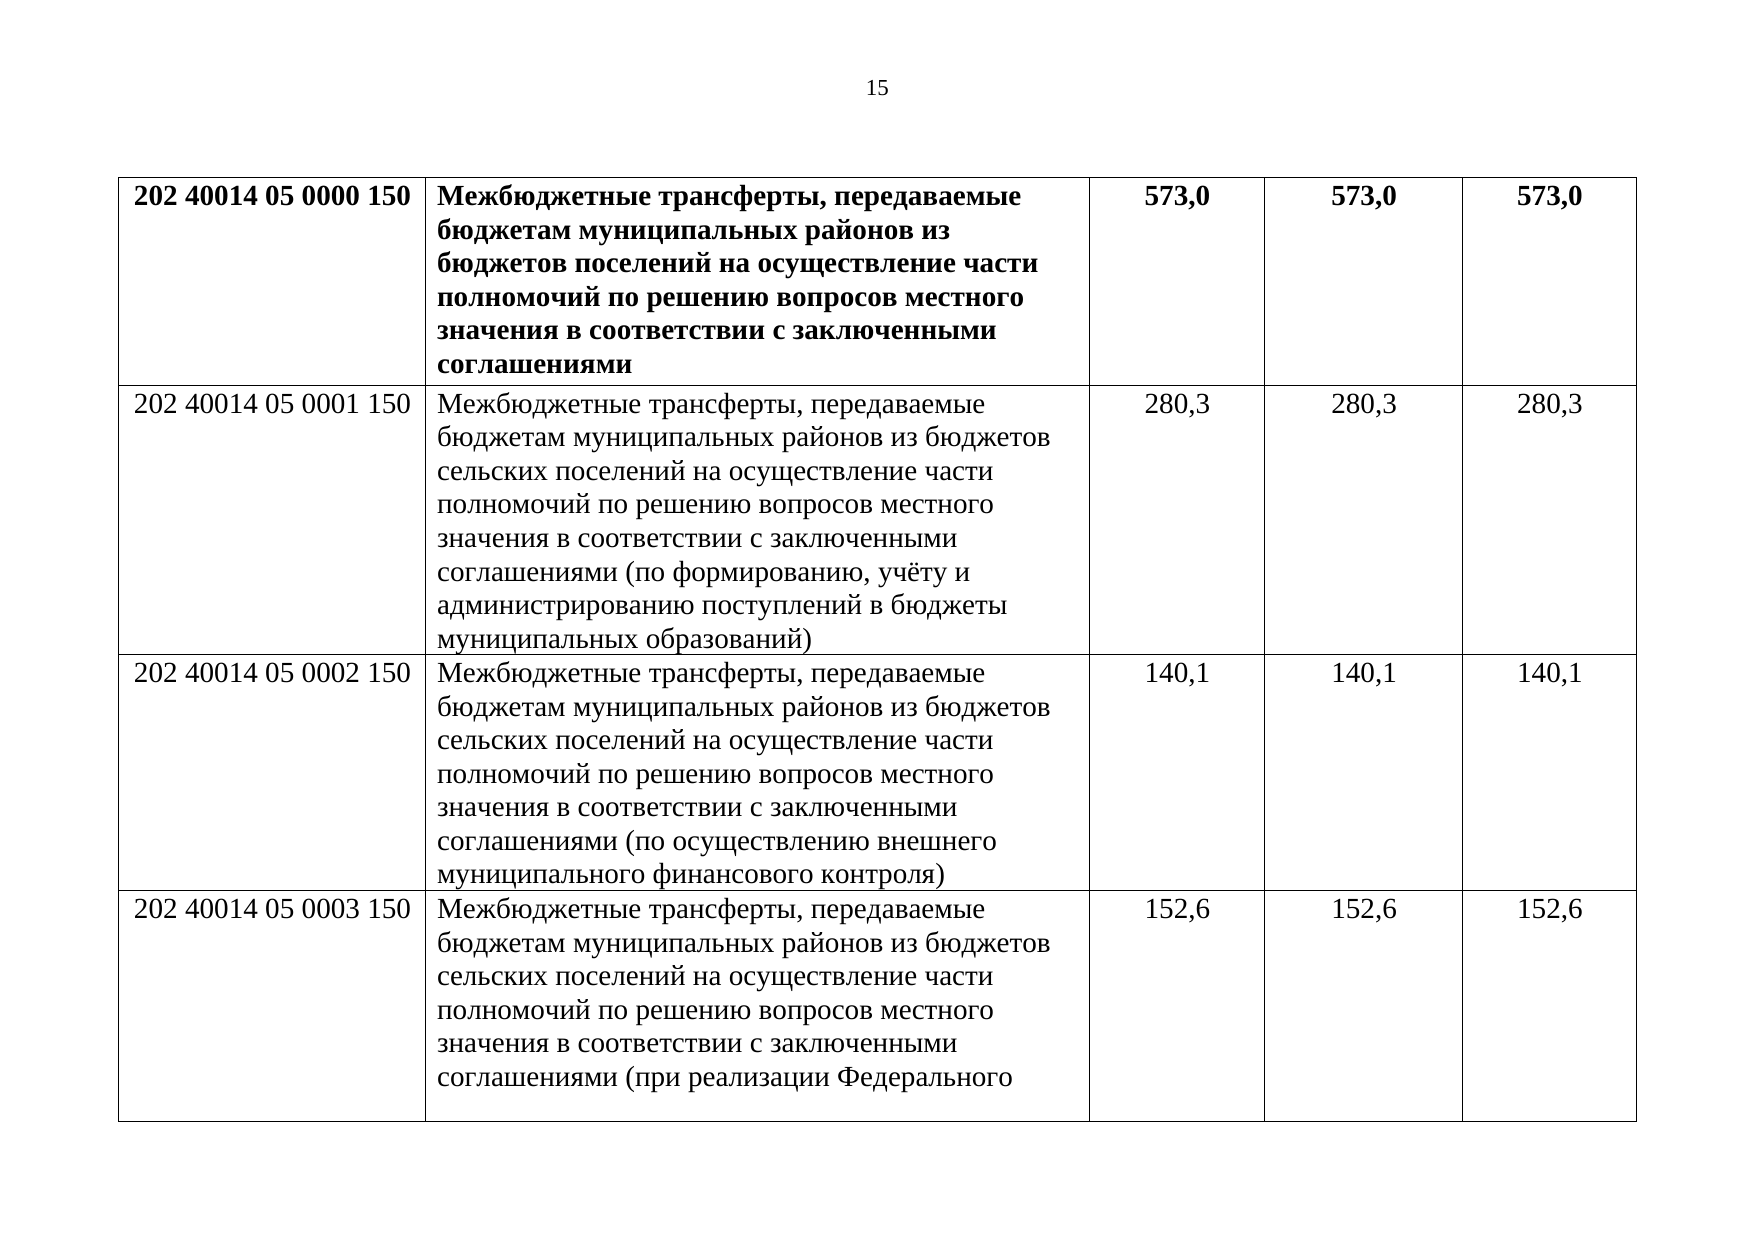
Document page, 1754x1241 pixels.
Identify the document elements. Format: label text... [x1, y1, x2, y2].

table_cell Межбюджетные трансферты, передаваемые бюджетам муниципальных районов из бюджетов сельских поселений на осуществление части полномочий по решению вопросов местного значения в соответствии с заключенными соглашениями (по осуществлению внешнего муниципального финансового контроля) [426, 655, 1089, 890]
table_cell 573,0 [1090, 178, 1264, 385]
table_cell Межбюджетные трансферты, передаваемые бюджетам муниципальных районов из бюджетов поселений на осуществление части полномочий по решению вопросов местного значения в соответствии с заключенными соглашениями [426, 178, 1089, 385]
table_cell 140,1 [1265, 655, 1462, 890]
table_cell 202 40014 05 0002 150 [119, 655, 425, 890]
table_cell 573,0 [1463, 178, 1636, 385]
table_cell 152,6 [1463, 891, 1636, 1121]
table_cell 140,1 [1090, 655, 1264, 890]
table_cell Межбюджетные трансферты, передаваемые бюджетам муниципальных районов из бюджетов сельских поселений на осуществление части полномочий по решению вопросов местного значения в соответствии с заключенными соглашениями (по формированию, учёту и администрированию поступлений в бюджеты муниципальных образований) [426, 386, 1089, 654]
table_cell 140,1 [1463, 655, 1636, 890]
table_cell 280,3 [1265, 386, 1462, 654]
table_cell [426, 891, 1089, 1121]
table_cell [119, 891, 425, 1121]
table_cell 202 40014 05 0001 150 [119, 386, 425, 654]
table_cell 280,3 [1463, 386, 1636, 654]
table_cell 152,6 [1090, 891, 1264, 1121]
table_cell 202 40014 05 0000 150 [119, 178, 425, 385]
table_cell 573,0 [1265, 178, 1462, 385]
table_cell 152,6 [1265, 891, 1462, 1121]
table_cell 280,3 [1090, 386, 1264, 654]
